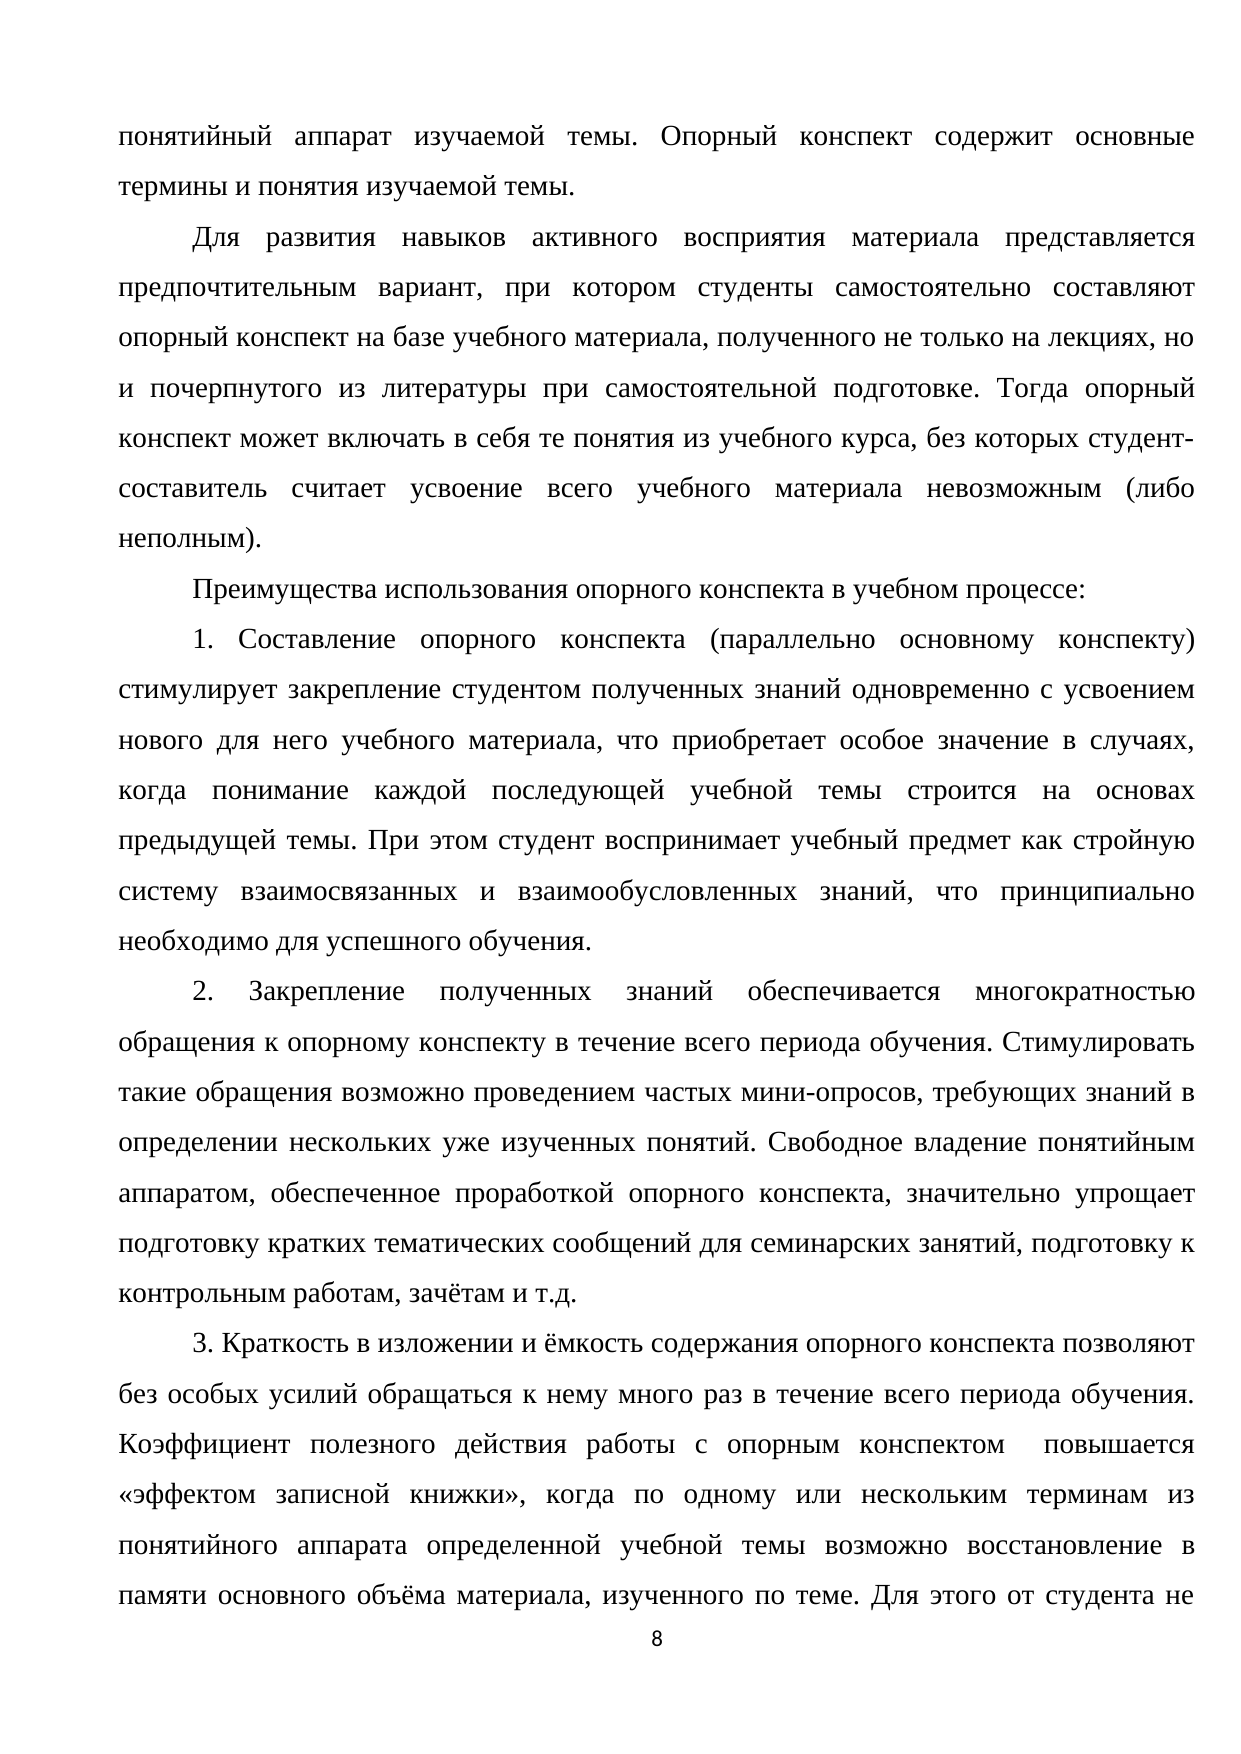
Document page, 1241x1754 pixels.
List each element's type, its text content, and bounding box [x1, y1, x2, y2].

text Преимущества использования опорного конспекта в учебном процессе: [118, 571, 1196, 604]
text Для развития навыков активного восприятия материала представляется предпочтительным вариант, при котором студенты самостоятельно составляют опорный конспект на базе учебного материала, полученного не только на лекциях, но и почерпнутого из литературы при самостоятельной подготовке. Тогда опорный конспект может включать в себя те понятия из учебного курса, без которых студент-составитель считает усвоение всего учебного материала невозможным (либо неполным). [118, 219, 1196, 554]
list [118, 1326, 1196, 1611]
text 1. Составление опорного конспекта (параллельно основному конспекту) стимулирует закрепление студентом полученных знаний одновременно с усвоением нового для него учебного материала, что приобретает особое значение в случаях, когда понимание каждой последующей учебной темы строится на основах предыдущей темы. При этом студент воспринимает учебный предмет как стройную систему взаимосвязанных и взаимообусловленных знаний, что принципиально необходимо для успешного обучения. [118, 621, 1196, 957]
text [118, 118, 1196, 202]
text 2. Закрепление полученных знаний обеспечивается многократностью обращения к опорному конспекту в течение всего периода обучения. Стимулировать такие обращения возможно проведением частых мини-опросов, требующих знаний в определении нескольких уже изученных понятий. Свободное владение понятийным аппаратом, обеспеченное проработкой опорного конспекта, значительно упрощает подготовку кратких тематических сообщений для семинарских занятий, подготовку к контрольным работам, зачётам и т.д. [118, 973, 1196, 1309]
